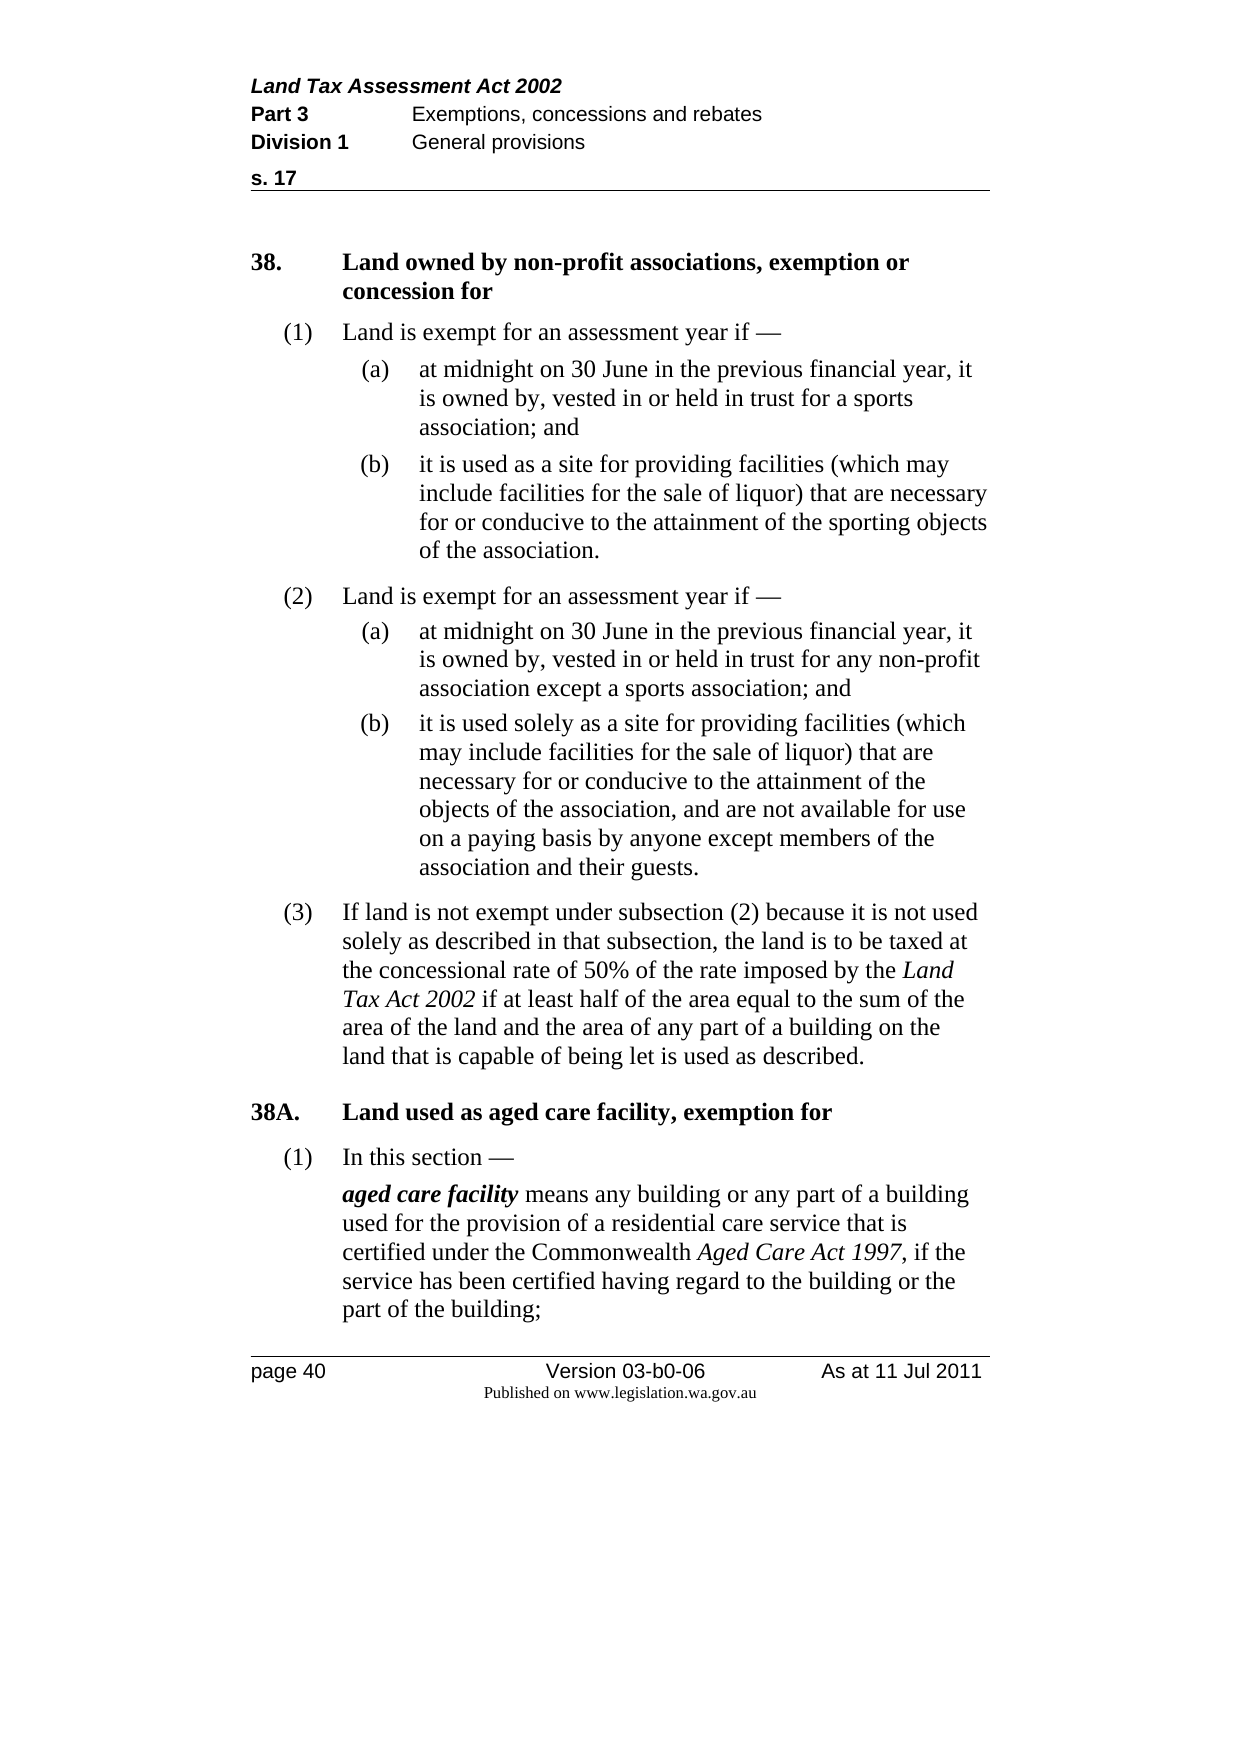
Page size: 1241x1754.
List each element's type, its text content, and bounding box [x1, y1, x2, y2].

subtitle 38A. Land used as aged care facility, exemption for [251, 1097, 990, 1126]
text (1) In this section — [251, 1142, 990, 1171]
text (2) Land is exempt for an assessment year if — [251, 581, 990, 609]
subtitle 38. Land owned by non-profit associations, exemption or concession for [251, 247, 990, 305]
text (3) If land is not exempt under subsection (2) because it is not used solely as described in that subsection, the land is to be taxed at the concessional rate of 50% of the rate imposed by the Land Tax Act 2002 if at least half of the area equal to the sum of the area of the land and the area of any part of a building on the land that is capable of being let is used as described. [251, 897, 990, 1070]
text aged care facility means any building or any part of a building used for the provision of a residential care service that is certified under the Commonwealth Aged Care Act 1997, if the service has been certified having regard to the building or the part of the building; [251, 1179, 990, 1323]
text (b) it is used solely as a site for providing facilities (which may include facilities for the sale of liquor) that are necessary for or conducive to the attainment of the objects of the association, and are not available for use on a paying basis by anyone except members of the association and their guests. [251, 708, 990, 881]
text (a) at midnight on 30 June in the previous financial year, it is owned by, vested in or held in trust for any non-profit association except a sports association; and [251, 616, 990, 702]
text (a) at midnight on 30 June in the previous financial year, it is owned by, vested in or held in trust for a sports association; and [251, 354, 990, 441]
text (1) Land is exempt for an assessment year if — [251, 317, 990, 346]
text (b) it is used as a site for providing facilities (which may include facilities for the sale of liquor) that are necessary for or conducive to the attainment of the sporting objects of the association. [251, 449, 990, 564]
